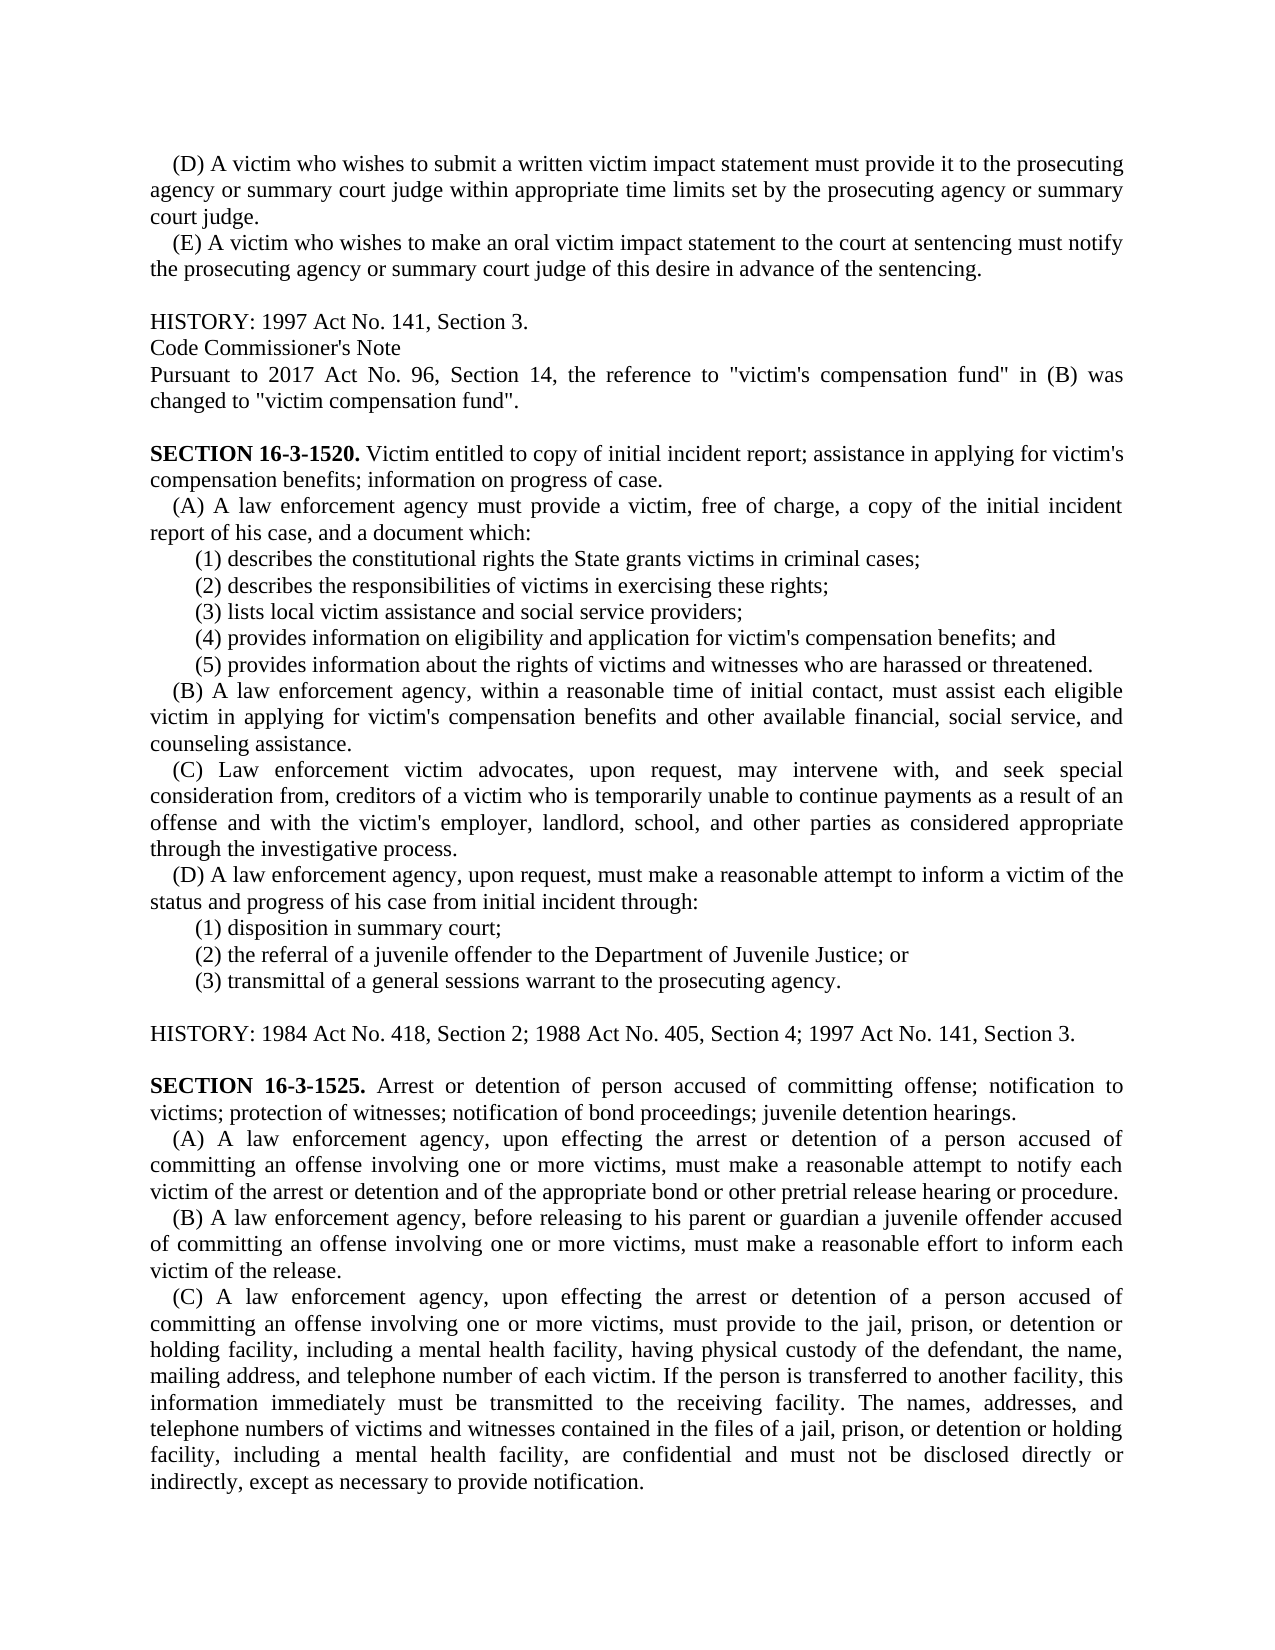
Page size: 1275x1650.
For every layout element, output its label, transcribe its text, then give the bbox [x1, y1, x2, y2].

text (3) lists local victim assistance and social service providers; [150, 598, 1125, 624]
text (B) A law enforcement agency, within a reasonable time of initial contact, must assist each eligible victim in applying for victim's compensation benefits and other available financial, social service, and counseling assistance. [150, 677, 1125, 756]
text (A) A law enforcement agency, upon effecting the arrest or detention of a person accused of committing an offense involving one or more victims, must make a reasonable attempt to notify each victim of the arrest or detention and of the appropriate bond or other pretrial release hearing or procedure. [150, 1125, 1125, 1204]
text (C) Law enforcement victim advocates, upon request, may intervene with, and seek special consideration from, creditors of a victim who is temporarily unable to continue payments as a result of an offense and with the victim's employer, landlord, school, and other parties as considered appropriate through the investigative process. [150, 756, 1125, 862]
text (C) A law enforcement agency, upon effecting the arrest or detention of a person accused of committing an offense involving one or more victims, must provide to the jail, prison, or detention or holding facility, including a mental health facility, having physical custody of the defendant, the name, mailing address, and telephone number of each victim. If the person is transferred to another facility, this information immediately must be transmitted to the receiving facility. The names, addresses, and telephone numbers of victims and witnesses contained in the files of a jail, prison, or detention or holding facility, including a mental health facility, are confidential and must not be disclosed directly or indirectly, except as necessary to provide notification. [150, 1283, 1125, 1494]
text (2) describes the responsibilities of victims in exercising these rights; [150, 572, 1125, 598]
text (1) disposition in summary court; [150, 914, 1125, 941]
text (4) provides information on eligibility and application for victim's compensation benefits; and [150, 624, 1125, 651]
text HISTORY: 1997 Act No. 141, Section 3. [150, 308, 1125, 334]
text Pursuant to 2017 Act No. 96, Section 14, the reference to "victim's compensation fund" in (B) was changed to "victim compensation fund". [150, 361, 1125, 413]
text (A) A law enforcement agency must provide a victim, free of charge, a copy of the initial incident report of his case, and a document which: [150, 493, 1125, 545]
text (2) the referral of a juvenile offender to the Department of Juvenile Justice; or [150, 941, 1125, 967]
text (5) provides information about the rights of victims and witnesses who are harassed or threatened. [150, 651, 1125, 677]
text HISTORY: 1984 Act No. 418, Section 2; 1988 Act No. 405, Section 4; 1997 Act No. 141, Section 3. [150, 1020, 1125, 1046]
text SECTION 16-3-1525. Arrest or detention of person accused of committing offense; notification to victims; protection of witnesses; notification of bond proceedings; juvenile detention hearings. [150, 1072, 1125, 1125]
text (D) A law enforcement agency, upon request, must make a reasonable attempt to inform a victim of the status and progress of his case from initial incident through: [150, 862, 1125, 914]
text (1) describes the constitutional rights the State grants victims in criminal cases; [150, 545, 1125, 572]
text SECTION 16-3-1520. Victim entitled to copy of initial incident report; assistance in applying for victim's compensation benefits; information on progress of case. [150, 440, 1125, 493]
text (3) transmittal of a general sessions warrant to the prosecuting agency. [150, 967, 1125, 993]
text (E) A victim who wishes to make an oral victim impact statement to the court at sentencing must notify the prosecuting agency or summary court judge of this desire in advance of the sentencing. [150, 229, 1125, 282]
text (B) A law enforcement agency, before releasing to his parent or guardian a juvenile offender accused of committing an offense involving one or more victims, must make a reasonable effort to inform each victim of the release. [150, 1204, 1125, 1283]
text Code Commissioner's Note [150, 334, 1125, 361]
text (D) A victim who wishes to submit a written victim impact statement must provide it to the prosecuting agency or summary court judge within appropriate time limits set by the prosecuting agency or summary court judge. [150, 150, 1125, 229]
